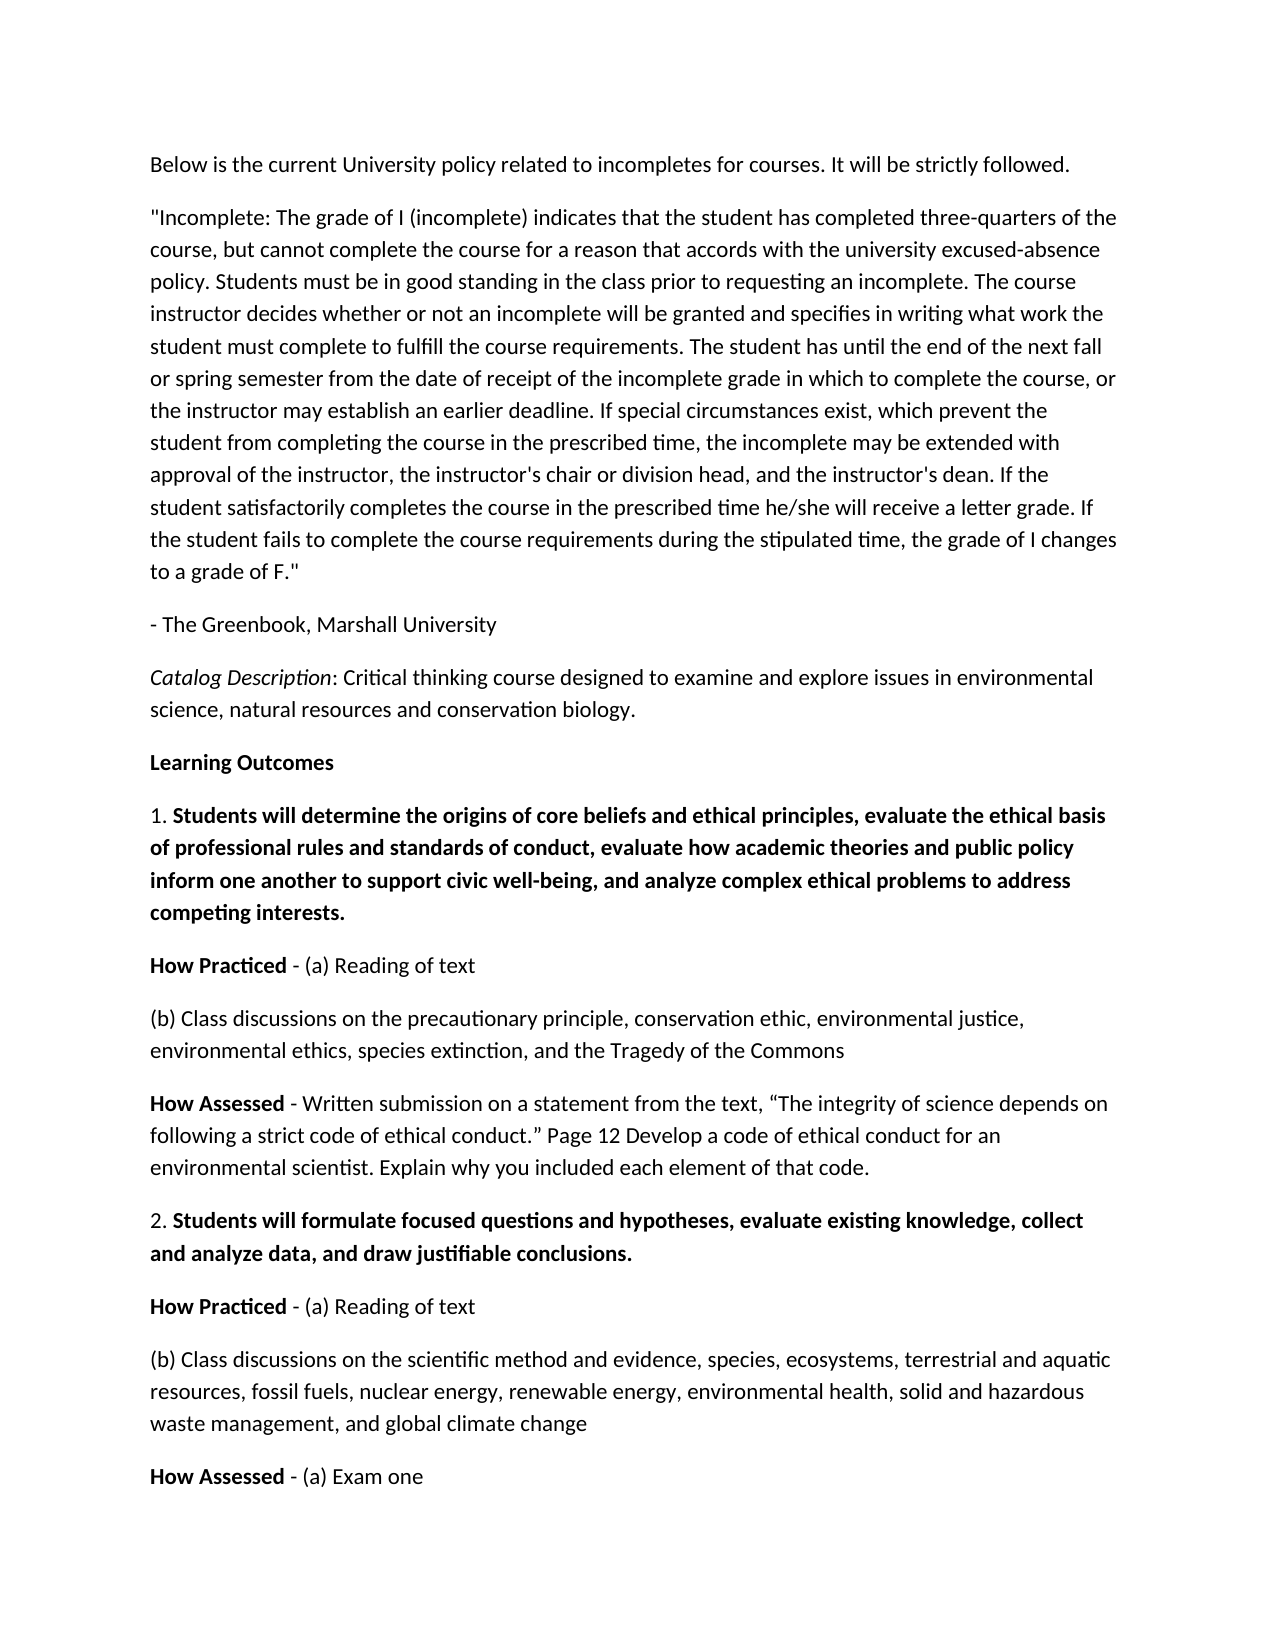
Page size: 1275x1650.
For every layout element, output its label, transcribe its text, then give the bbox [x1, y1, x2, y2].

text How Assessed - Written submission on a statement from the text, “The integrity of science depends on following a strict code of ethical conduct.” Page 12 Develop a code of ethical conduct for an environmental scientist. Explain why you included each element of that code. [150, 1089, 1125, 1182]
text How Practiced - (a) Reading of text [150, 1292, 1125, 1320]
text "Incomplete: The grade of I (incomplete) indicates that the student has completed three-quarters of the course, but cannot complete the course for a reason that accords with the university excused-absence policy. Students must be in good standing in the class prior to requesting an incomplete. The course instructor decides whether or not an incomplete will be granted and specifies in writing what work the student must complete to fulfill the course requirements. The student has until the end of the next fall or spring semester from the date of receipt of the incomplete grade in which to complete the course, or the instructor may establish an earlier deadline. If special circumstances exist, which prevent the student from completing the course in the prescribed time, the incomplete may be extended with approval of the instructor, the instructor's chair or division head, and the instructor's dean. If the student satisfactorily completes the course in the prescribed time he/she will receive a letter grade. If the student fails to complete the course requirements during the stipulated time, the grade of I changes to a grade of F." [150, 203, 1125, 585]
text 1. Students will determine the origins of core beliefs and ethical principles, evaluate the ethical basis of professional rules and standards of conduct, evaluate how academic theories and public policy inform one another to support civic well-being, and analyze complex ethical problems to address competing interests. [150, 801, 1125, 926]
text 2. Students will formulate focused questions and hypotheses, evaluate existing knowledge, collect and analyze data, and draw justifiable conclusions. [150, 1207, 1125, 1267]
text How Practiced - (a) Reading of text [150, 951, 1125, 979]
text Catalog Description: Critical thinking course designed to examine and explore issues in environmental science, natural resources and conservation biology. [150, 663, 1125, 723]
text Below is the current University policy related to incompletes for courses. It will be strictly followed. [150, 150, 1125, 178]
text (b) Class discussions on the precautionary principle, conservation ethic, environmental justice, environmental ethics, species extinction, and the Tragedy of the Commons [150, 1004, 1125, 1064]
text - The Greenbook, Marshall University [150, 610, 1125, 638]
text Learning Outcomes [150, 748, 1125, 776]
text How Assessed - (a) Exam one [150, 1462, 1125, 1490]
text (b) Class discussions on the scientific method and evidence, species, ecosystems, terrestrial and aquatic resources, fossil fuels, nuclear energy, renewable energy, environmental health, solid and hazardous waste management, and global climate change [150, 1345, 1125, 1437]
